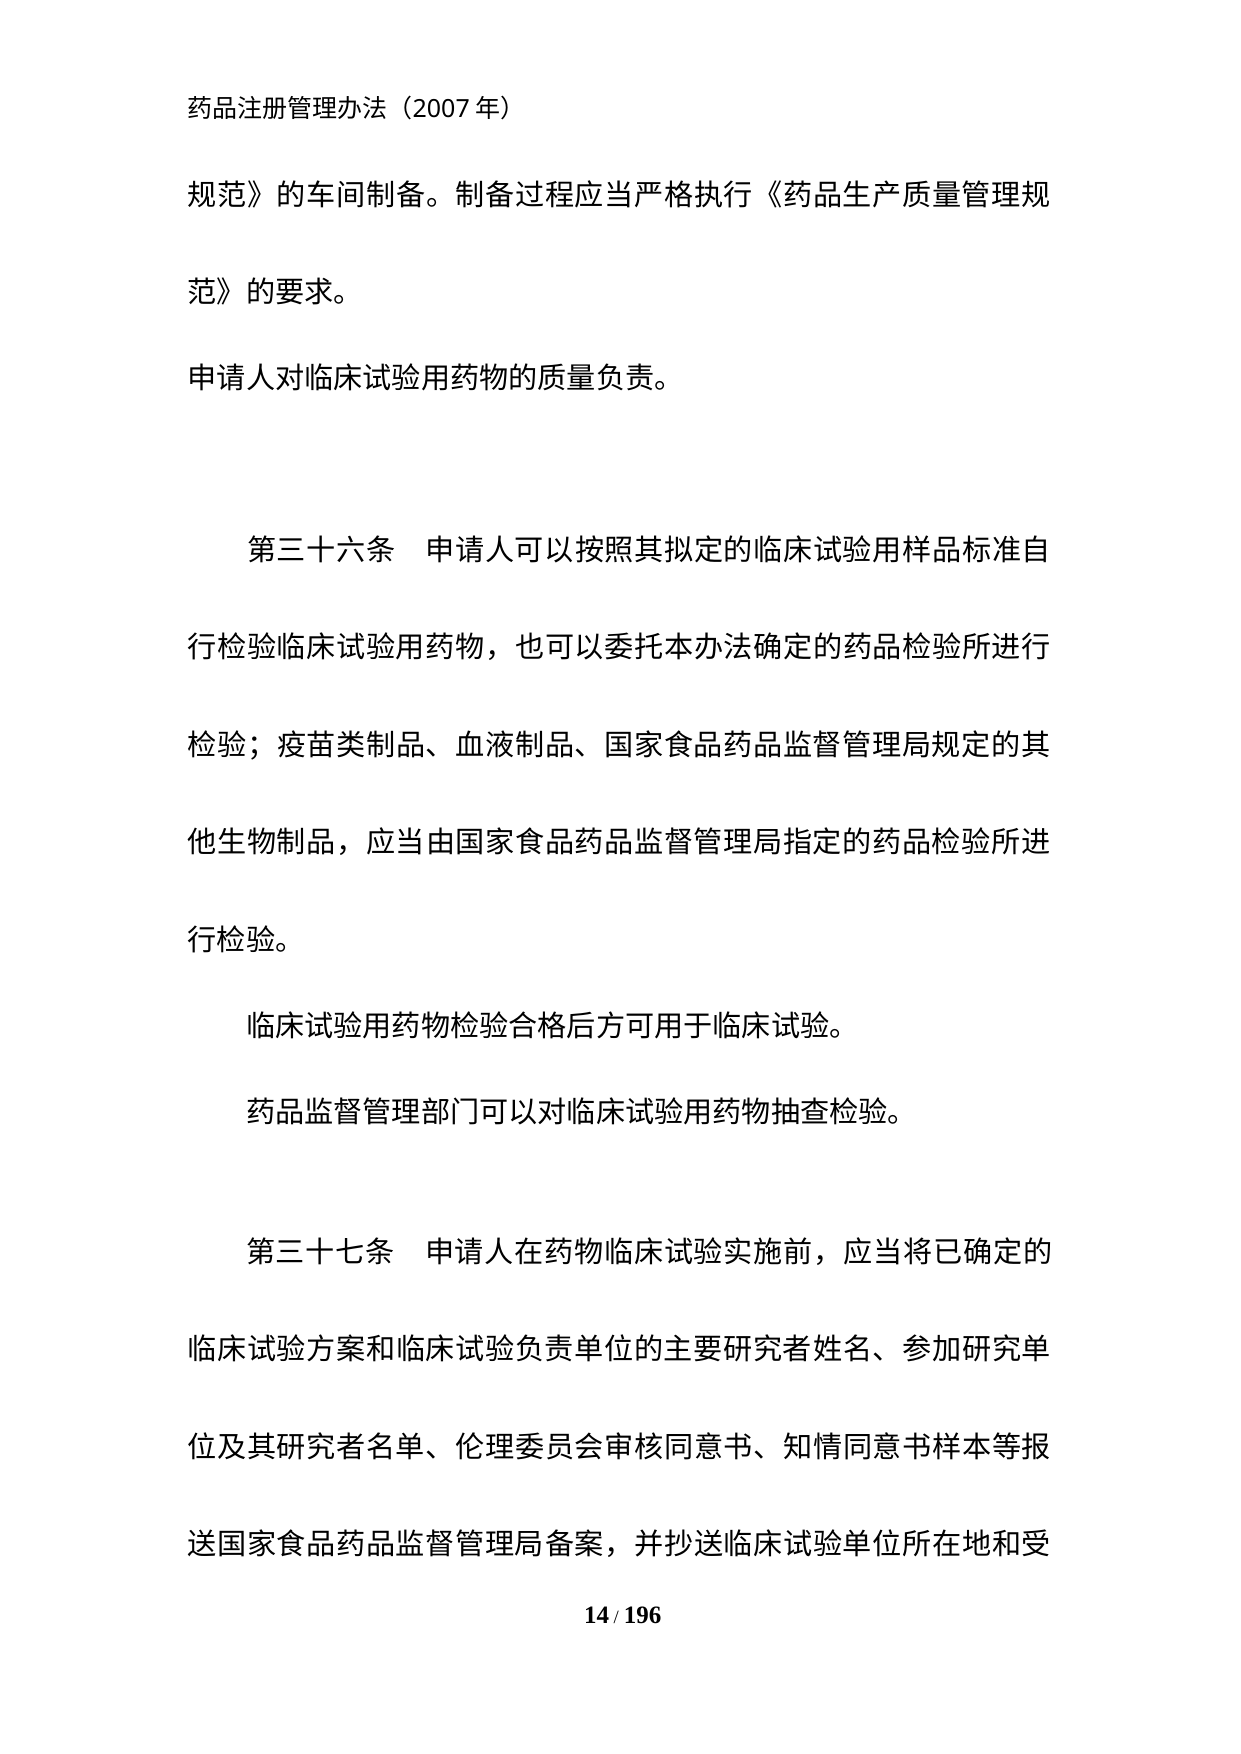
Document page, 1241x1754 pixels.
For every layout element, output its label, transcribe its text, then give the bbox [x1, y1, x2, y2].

text 药品监督管理部门可以对临床试验用药物抽查检验。 [187, 1077, 1053, 1142]
text 临床试验用药物检验合格后方可用于临床试验。 [187, 991, 1053, 1056]
text 申请人对临床试验用药物的质量负责。 [187, 344, 1053, 409]
text 第三十六条 申请人可以按照其拟定的临床试验用样品标准自行检验临床试验用药物，也可以委托本办法确定的药品检验所进行检验；疫苗类制品、血液制品、国家食品药品监督管理局规定的其他生物制品，应当由国家食品药品监督管理局指定的药品检验所进行检验。 [187, 515, 1053, 970]
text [187, 1217, 1053, 1574]
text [187, 160, 1053, 323]
